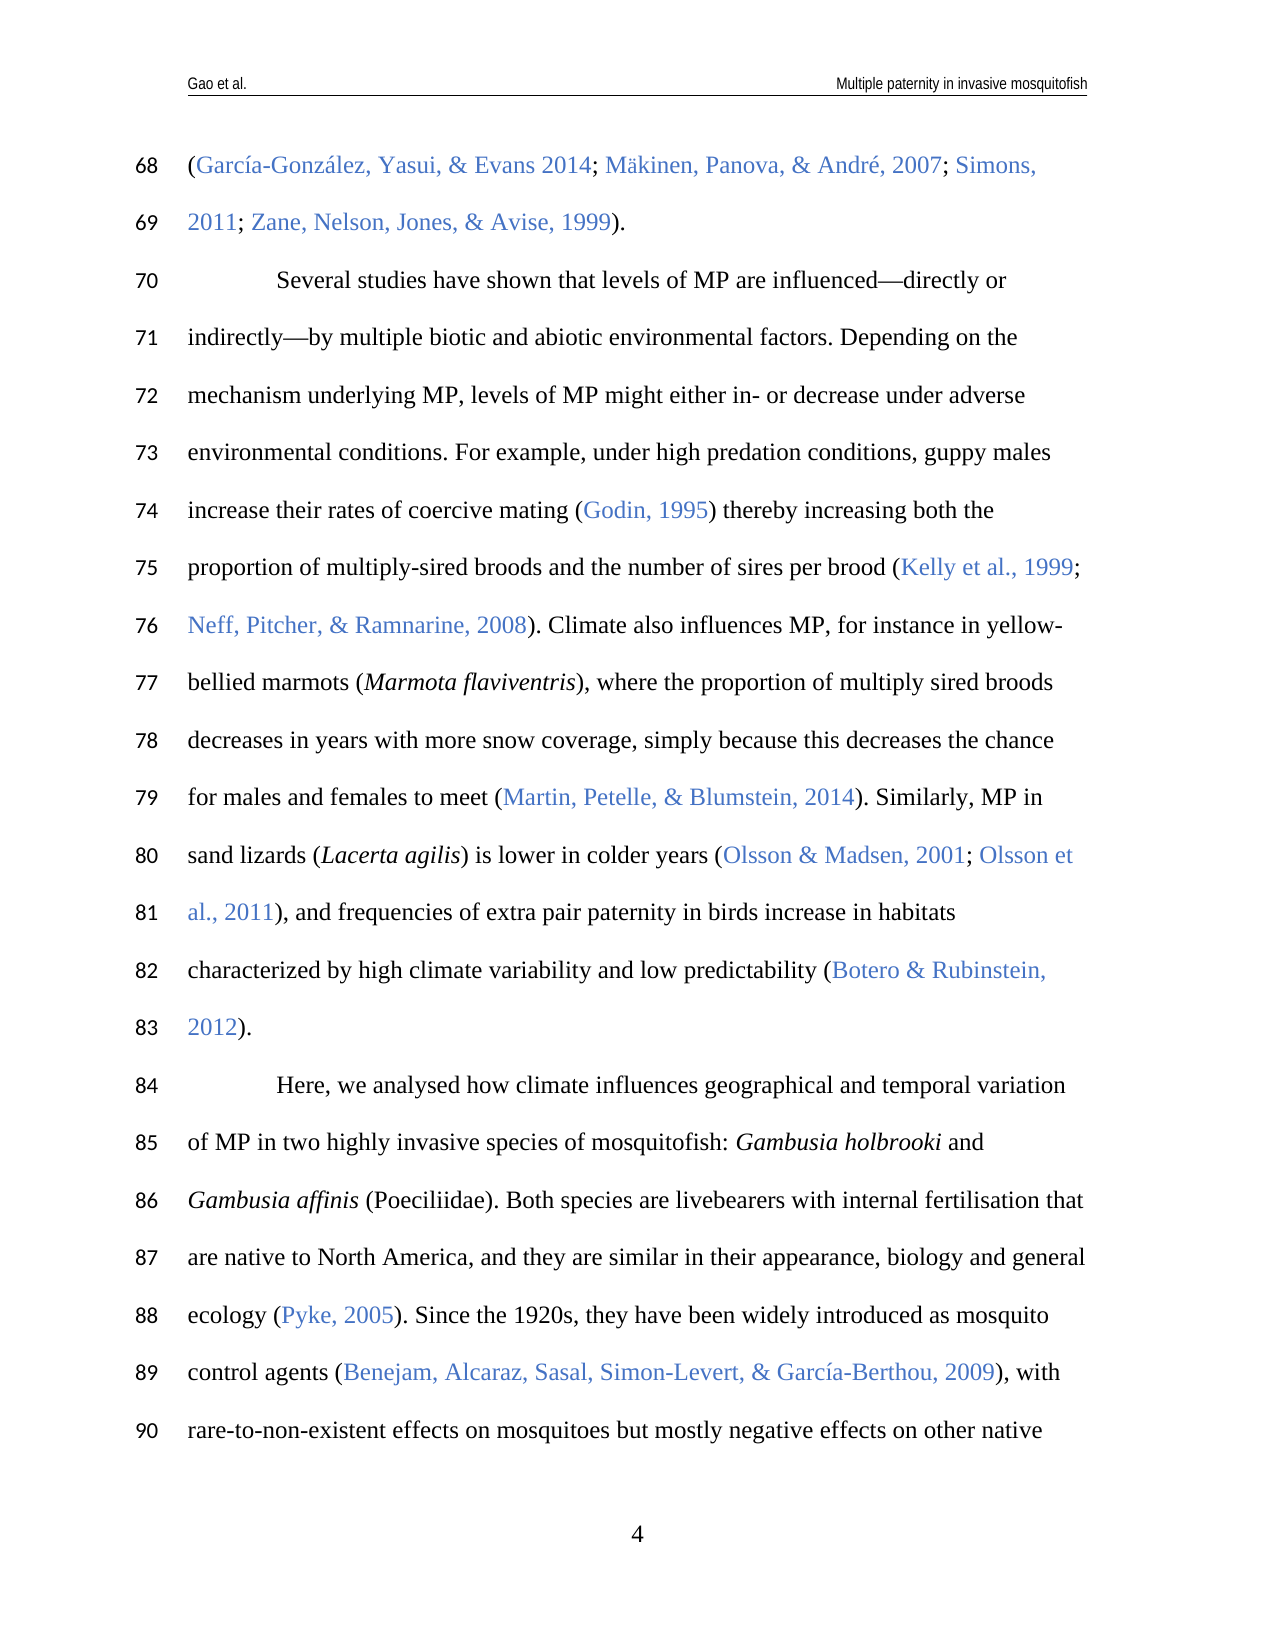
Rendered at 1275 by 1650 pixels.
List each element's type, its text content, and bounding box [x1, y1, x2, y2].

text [187, 150, 1087, 236]
text Several studies have shown that levels of MP are influenced—directly or indirectly—by multiple biotic and abiotic environmental factors. Depending on the mechanism underlying MP, levels of MP might either in- or decrease under adverse environmental conditions. For example, under high predation conditions, guppy males increase their rates of coercive mating (Godin, 1995) thereby increasing both the proportion of multiply-sired broods and the number of sires per brood (Kelly et al., 1999; Neff, Pitcher, & Ramnarine, 2008). Climate also influences MP, for instance in yellow-bellied marmots (Marmota flaviventris), where the proportion of multiply sired broods decreases in years with more snow coverage, simply because this decreases the chance for males and females to meet (Martin, Petelle, & Blumstein, 2014). Similarly, MP in sand lizards (Lacerta agilis) is lower in colder years (Olsson & Madsen, 2001; Olsson et al., 2011), and frequencies of extra pair paternity in birds increase in habitats characterized by high climate variability and low predictability (Botero & Rubinstein, 2012). [187, 265, 1087, 1041]
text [187, 1070, 1087, 1444]
